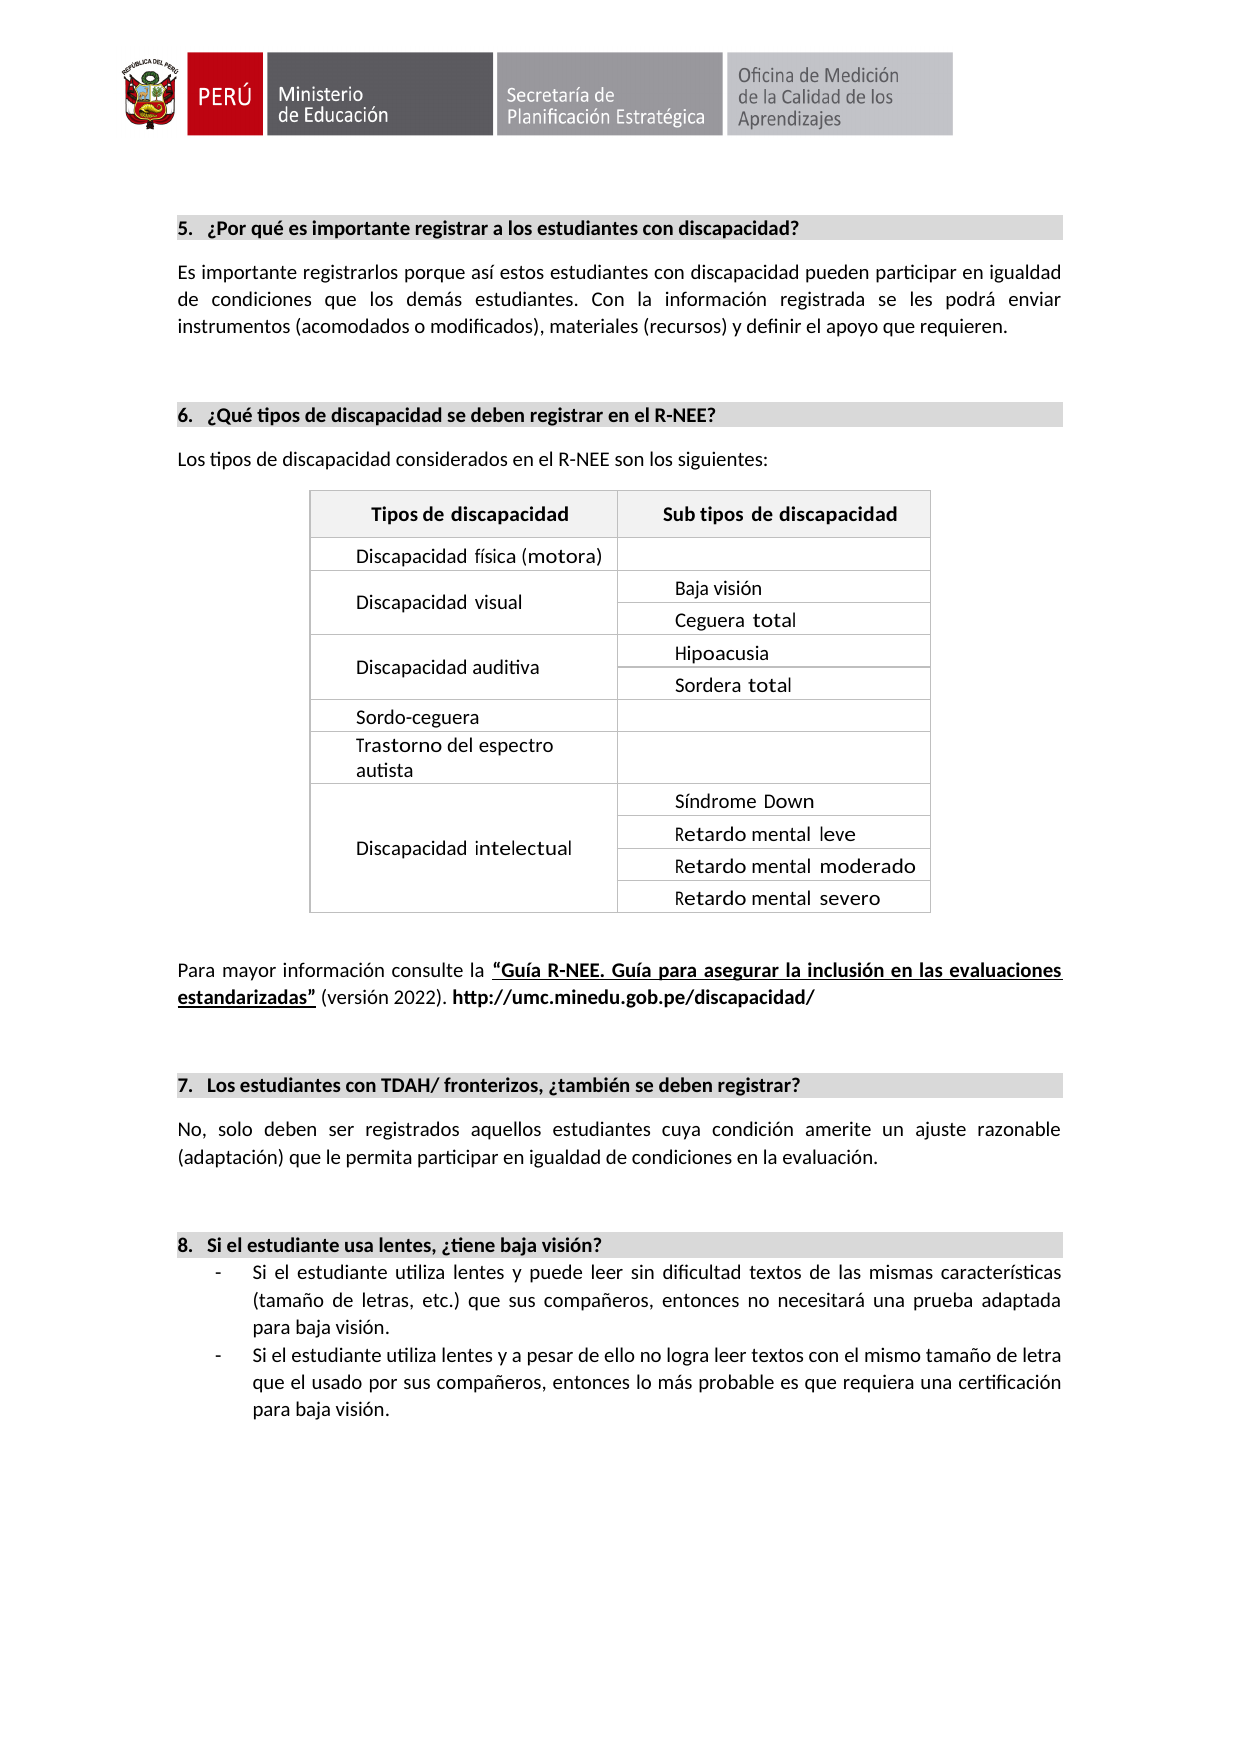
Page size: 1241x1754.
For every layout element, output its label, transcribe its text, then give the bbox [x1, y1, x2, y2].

table_cell Discapacidad física (motora) [311, 538, 617, 569]
table_cell Síndrome Down [618, 784, 930, 815]
table_cell Retardo mental leve [618, 816, 930, 847]
table_header Sub tipos de discapacidad [618, 491, 930, 537]
table_cell Retardo mental moderado [618, 849, 930, 880]
text No, solo deben ser registrados aquellos estudiantes cuya condición amerite un ajuste razonable (adaptación) que le permita participar en igualdad de condiciones en la evaluación. [177, 1117, 1063, 1169]
table_cell Retardo mental severo [618, 881, 930, 912]
table_cell [618, 700, 930, 731]
table_cell Sordo-ceguera [311, 700, 617, 731]
table_cell Discapacidad auditiva [311, 635, 617, 699]
list Los estudiantes con TDAH/ fronterizos, ¿también se deben registrar? [177, 1073, 1063, 1098]
list Si el estudiante utiliza lentes y puede leer sin dificultad textos de las mismas características (tamaño de letras, etc.) que sus compañeros, entonces no necesitará una prueba adaptada para baja visión. [215, 1259, 1063, 1340]
table_cell Trastorno del espectro autista [311, 732, 617, 783]
list Si el estudiante usa lentes, ¿tiene baja visión? [177, 1232, 1063, 1258]
table_cell Discapacidad visual [311, 571, 617, 634]
list ¿Qué tipos de discapacidad se deben registrar en el R-NEE? [177, 402, 1063, 427]
table_cell [618, 538, 930, 569]
text Para mayor información consulte la “Guía R-NEE. Guía para asegurar la inclusión en las evaluaciones estandarizadas” (versión 2022). http://umc.minedu.gob.pe/discapacidad/ [177, 957, 1063, 1010]
table_cell Hipoacusia [618, 635, 930, 666]
text Los tipos de discapacidad considerados en el R-NEE son los siguientes: [177, 446, 1063, 471]
picture [112, 46, 953, 138]
text Es importante registrarlos porque así estos estudiantes con discapacidad pueden participar en igualdad de condiciones que los demás estudiantes. Con la información registrada se les podrá enviar instrumentos (acomodados o modificados), materiales (recursos) y definir el apoyo que requieren. [177, 259, 1063, 339]
table_cell Discapacidad intelectual [311, 784, 617, 912]
table_cell Ceguera total [618, 603, 930, 634]
table_header Tipos de discapacidad [311, 491, 617, 537]
table_cell Baja visión [618, 571, 930, 602]
table_cell [618, 732, 930, 783]
table_cell Sordera total [618, 668, 930, 699]
list Si el estudiante utiliza lentes y a pesar de ello no logra leer textos con el mismo tamaño de letra que el usado por sus compañeros, entonces lo más probable es que requiera una certificación para baja visión. [215, 1342, 1063, 1422]
list ¿Por qué es importante registrar a los estudiantes con discapacidad? [177, 215, 1063, 240]
